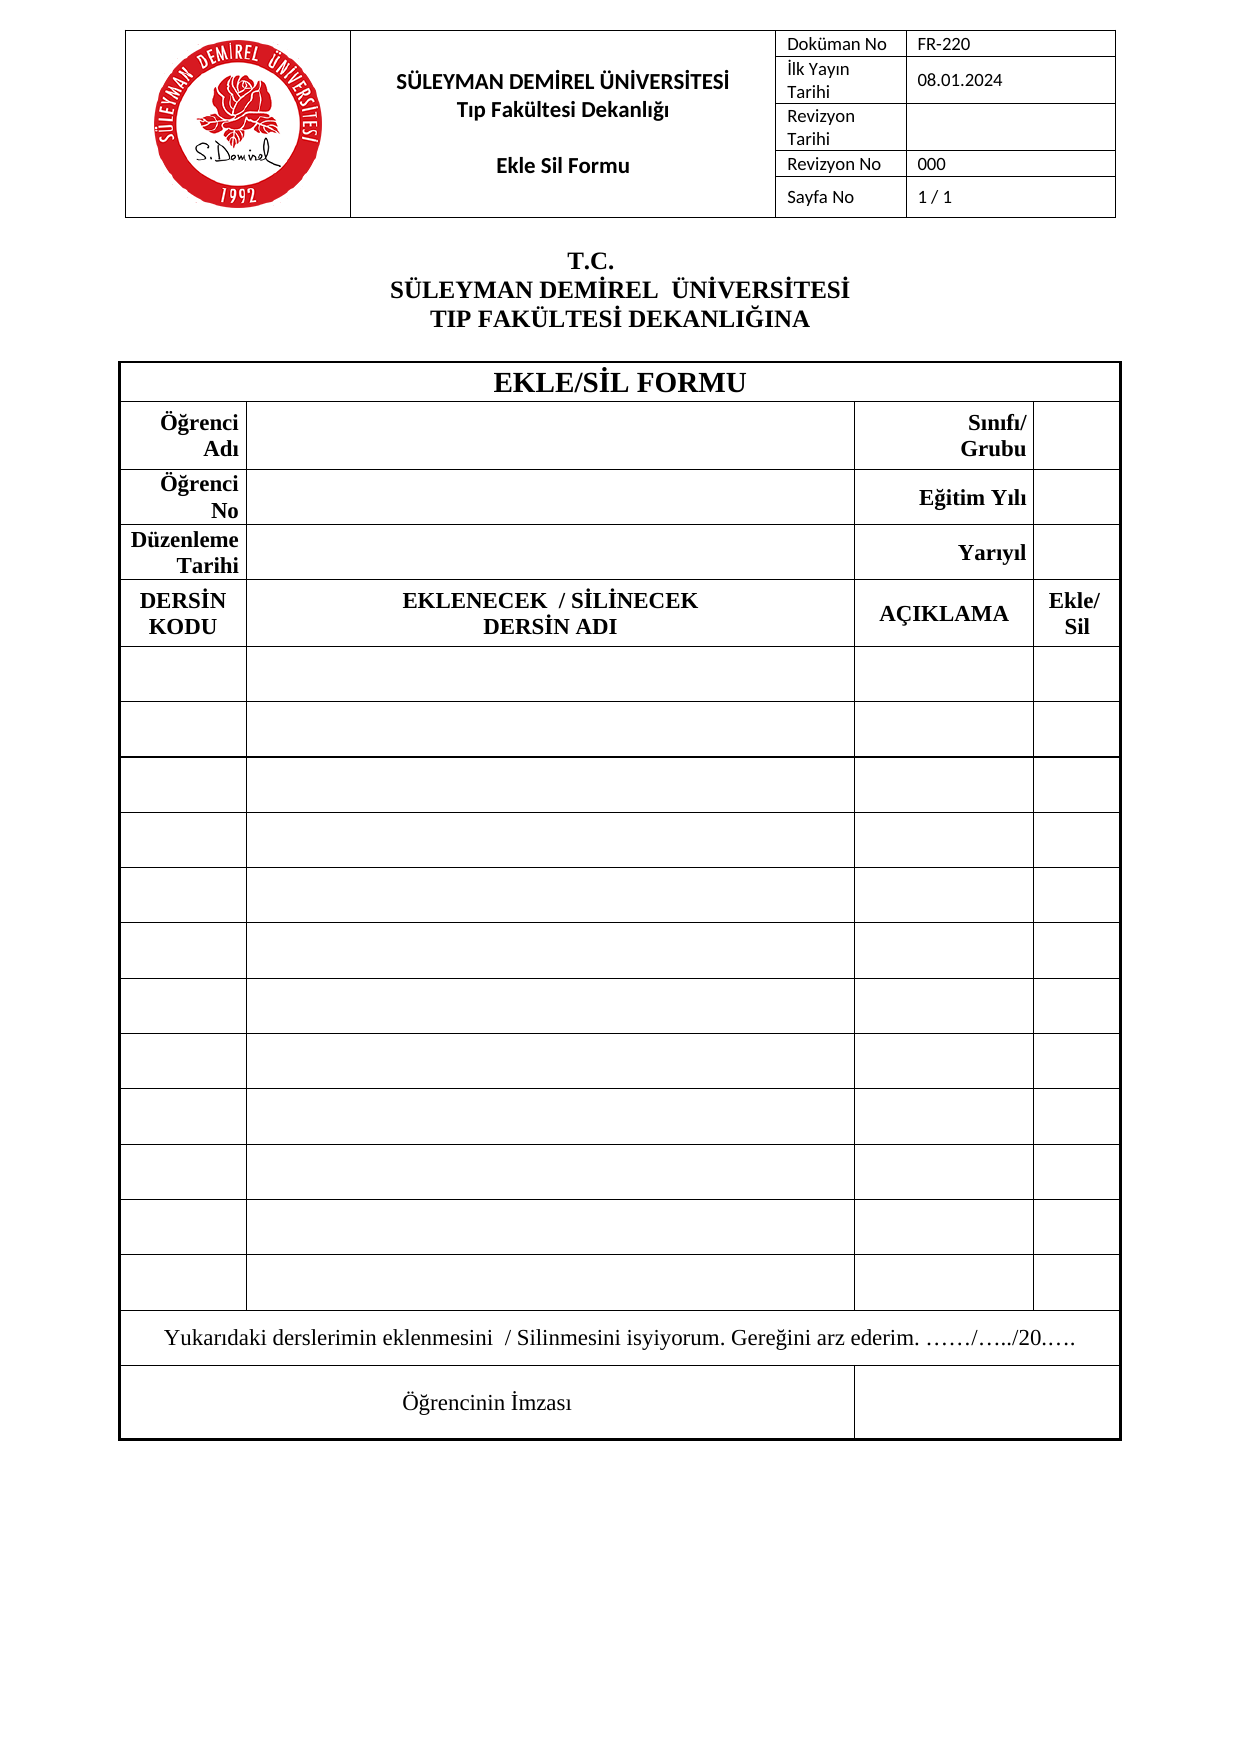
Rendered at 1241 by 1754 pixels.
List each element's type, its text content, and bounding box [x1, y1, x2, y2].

table_cell [1034, 470, 1119, 524]
table_cell Öğrenci No [121, 470, 246, 524]
table_header EKLE/SİL FORMU [121, 363, 1119, 401]
table_cell [247, 1089, 854, 1143]
table_cell Yukarıdaki derslerimin eklenmesini / Silinmesini isyiyorum. Gereğini arz ederim. ……/…../20.…. [121, 1311, 1119, 1365]
table_cell [247, 470, 854, 524]
table_cell Yarıyıl [855, 525, 1033, 579]
picture [144, 30, 331, 217]
table_cell [121, 702, 246, 756]
table_cell [121, 813, 246, 867]
table_cell [121, 868, 246, 922]
table_cell [1034, 1034, 1119, 1088]
table_cell [247, 868, 854, 922]
table_cell [855, 1200, 1033, 1254]
text TIP FAKÜLTESİ DEKANLIĞINA [118, 304, 1122, 333]
table_cell [121, 979, 246, 1033]
table_cell [247, 402, 854, 469]
table_cell [855, 1145, 1033, 1199]
table_cell [855, 702, 1033, 756]
table_cell Ekle/ Sil [1034, 580, 1119, 646]
text T.C. [118, 246, 1122, 275]
table_cell [247, 1034, 854, 1088]
table_cell [855, 1034, 1033, 1088]
table_cell [121, 1034, 246, 1088]
table_cell [855, 758, 1033, 812]
table_cell Öğrenci Adı [121, 402, 246, 469]
table_cell [247, 1200, 854, 1254]
table_cell [1034, 1145, 1119, 1199]
table_cell [121, 923, 246, 978]
table_cell [1034, 525, 1119, 579]
table_cell [1034, 1200, 1119, 1254]
table_cell [247, 647, 854, 701]
table_cell AÇIKLAMA [855, 580, 1033, 646]
table_cell [855, 923, 1033, 978]
table_cell [121, 1089, 246, 1143]
text SÜLEYMAN DEMİREL ÜNİVERSİTESİ [118, 275, 1122, 304]
table_cell Sınıfı/ Grubu [855, 402, 1033, 469]
table_cell [247, 758, 854, 812]
table_cell [855, 647, 1033, 701]
table_cell [121, 1255, 246, 1309]
table_cell [247, 1255, 854, 1309]
table_cell [121, 1200, 246, 1254]
table_cell [1034, 647, 1119, 701]
table_cell [1034, 813, 1119, 867]
table_cell Öğrencinin İmzası [121, 1366, 854, 1438]
table_cell EKLENECEK / SİLİNECEK DERSİN ADI [247, 580, 854, 646]
table_cell [1034, 1255, 1119, 1309]
table_cell [1034, 402, 1119, 469]
table_cell [1034, 923, 1119, 978]
table_cell [247, 525, 854, 579]
table_cell [1034, 979, 1119, 1033]
table_cell [1034, 1089, 1119, 1143]
table_cell [855, 1255, 1033, 1309]
table_cell [121, 647, 246, 701]
table_cell [247, 813, 854, 867]
table_cell [1034, 868, 1119, 922]
table_cell [855, 1089, 1033, 1143]
table_cell DERSİN KODU [121, 580, 246, 646]
table_cell [247, 923, 854, 978]
table_cell [247, 979, 854, 1033]
table_cell [855, 1366, 1119, 1438]
table_cell Eğitim Yılı [855, 470, 1033, 524]
table_cell [1034, 758, 1119, 812]
table_cell [855, 868, 1033, 922]
table_cell [121, 1145, 246, 1199]
table_cell [855, 979, 1033, 1033]
table_cell [247, 702, 854, 756]
table_cell [121, 758, 246, 812]
table_cell [247, 1145, 854, 1199]
table_cell [1034, 702, 1119, 756]
table_cell Düzenleme Tarihi [121, 525, 246, 579]
table_cell [855, 813, 1033, 867]
